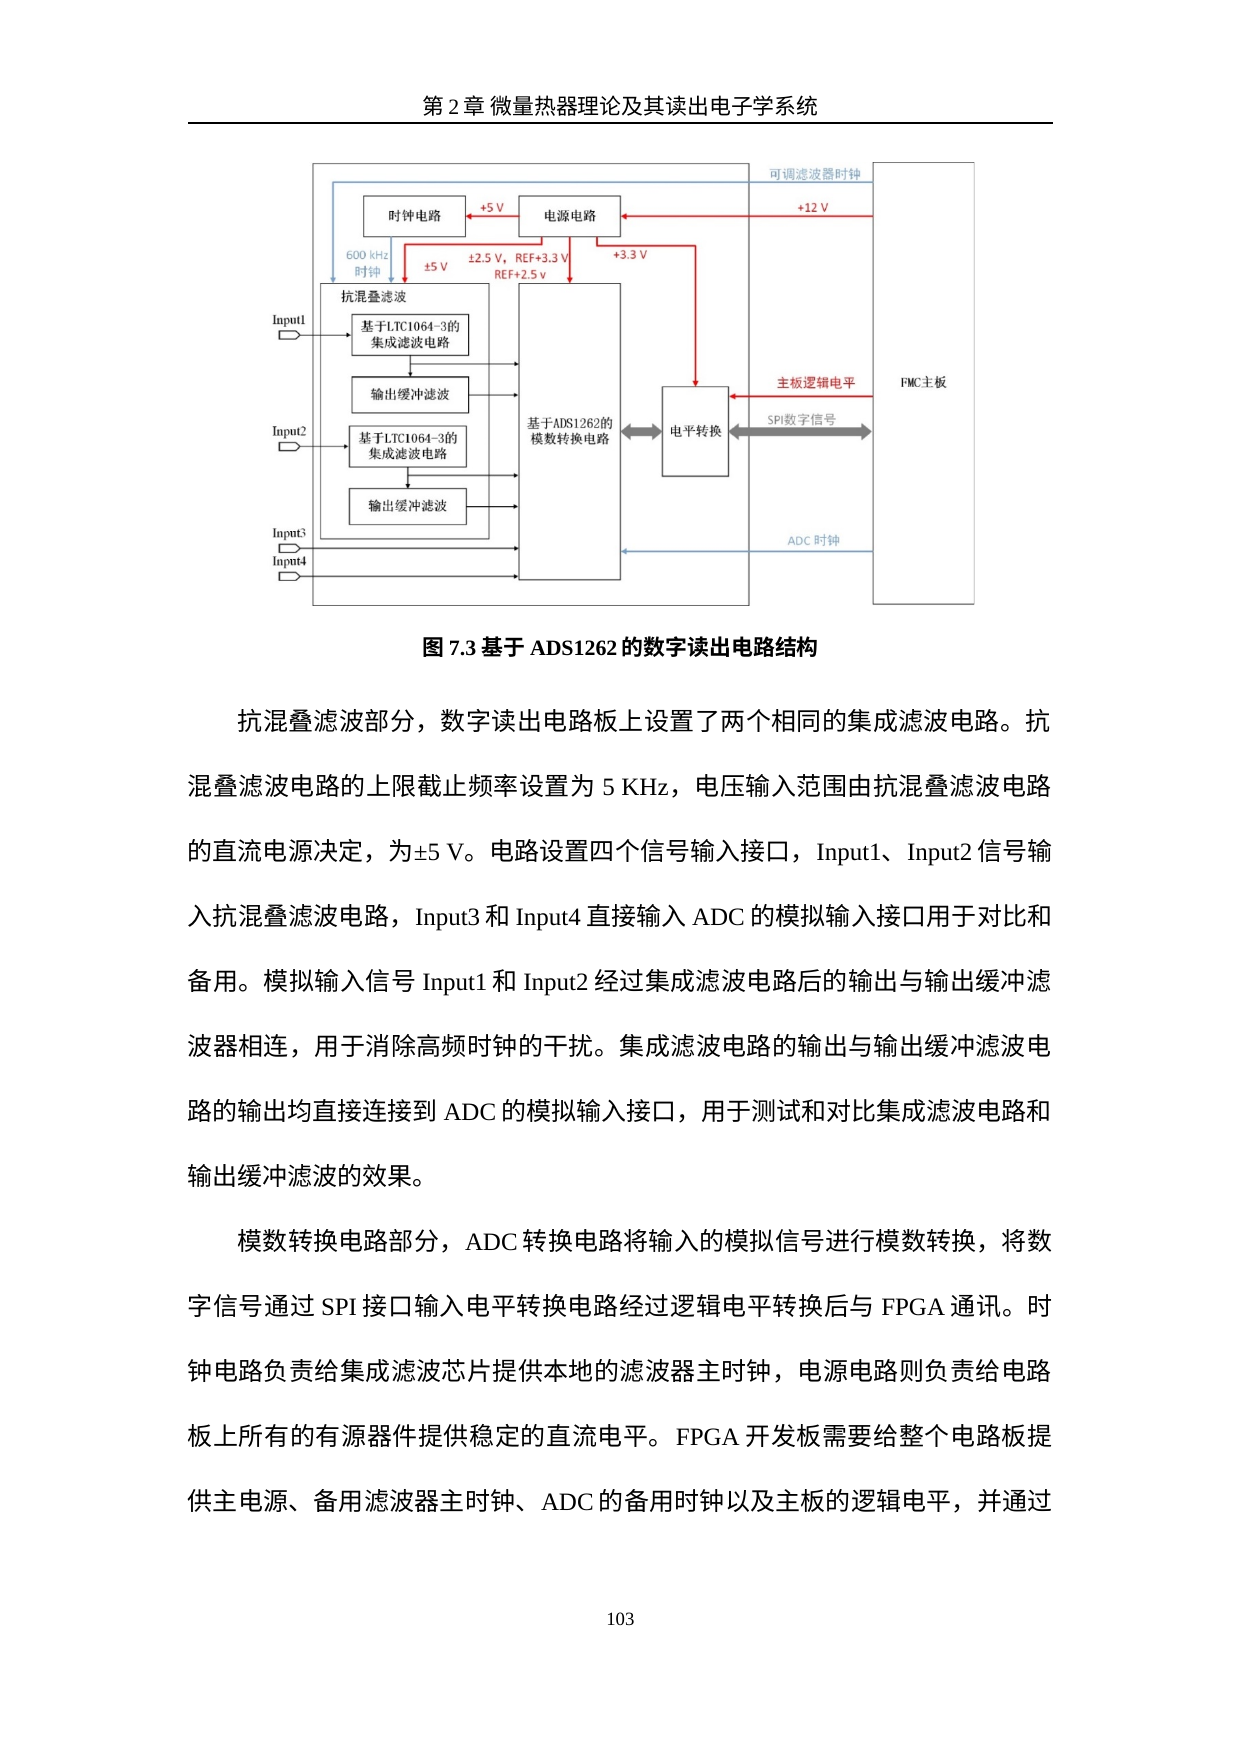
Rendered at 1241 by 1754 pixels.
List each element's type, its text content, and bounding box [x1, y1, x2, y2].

text 抗混叠滤波部分，数字读出电路板上设置了两个相同的集成滤波电路。抗混叠滤波电路的上限截止频率设置为5 KHz，电压输入范围由抗混叠滤波电路的直流电源决定，为±5 V。电路设置四个信号输入接口，Input1、Input2信号输入抗混叠滤波电路，Input3和Input4直接输入ADC的模拟输入接口用于对比和备用。模拟输入信号Input1和Input2经过集成滤波电路后的输出与输出缓冲滤波器相连，用于消除高频时钟的干扰。集成滤波电路的输出与输出缓冲滤波电路的输出均直接连接到ADC的模拟输入接口，用于测试和对比集成滤波电路和输出缓冲滤波的效果。 [187, 687, 1053, 1207]
text 图 7.3 基于ADS1262的数字读出电路结构 [187, 629, 1053, 662]
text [187, 1207, 1053, 1532]
picture [265, 162, 975, 606]
